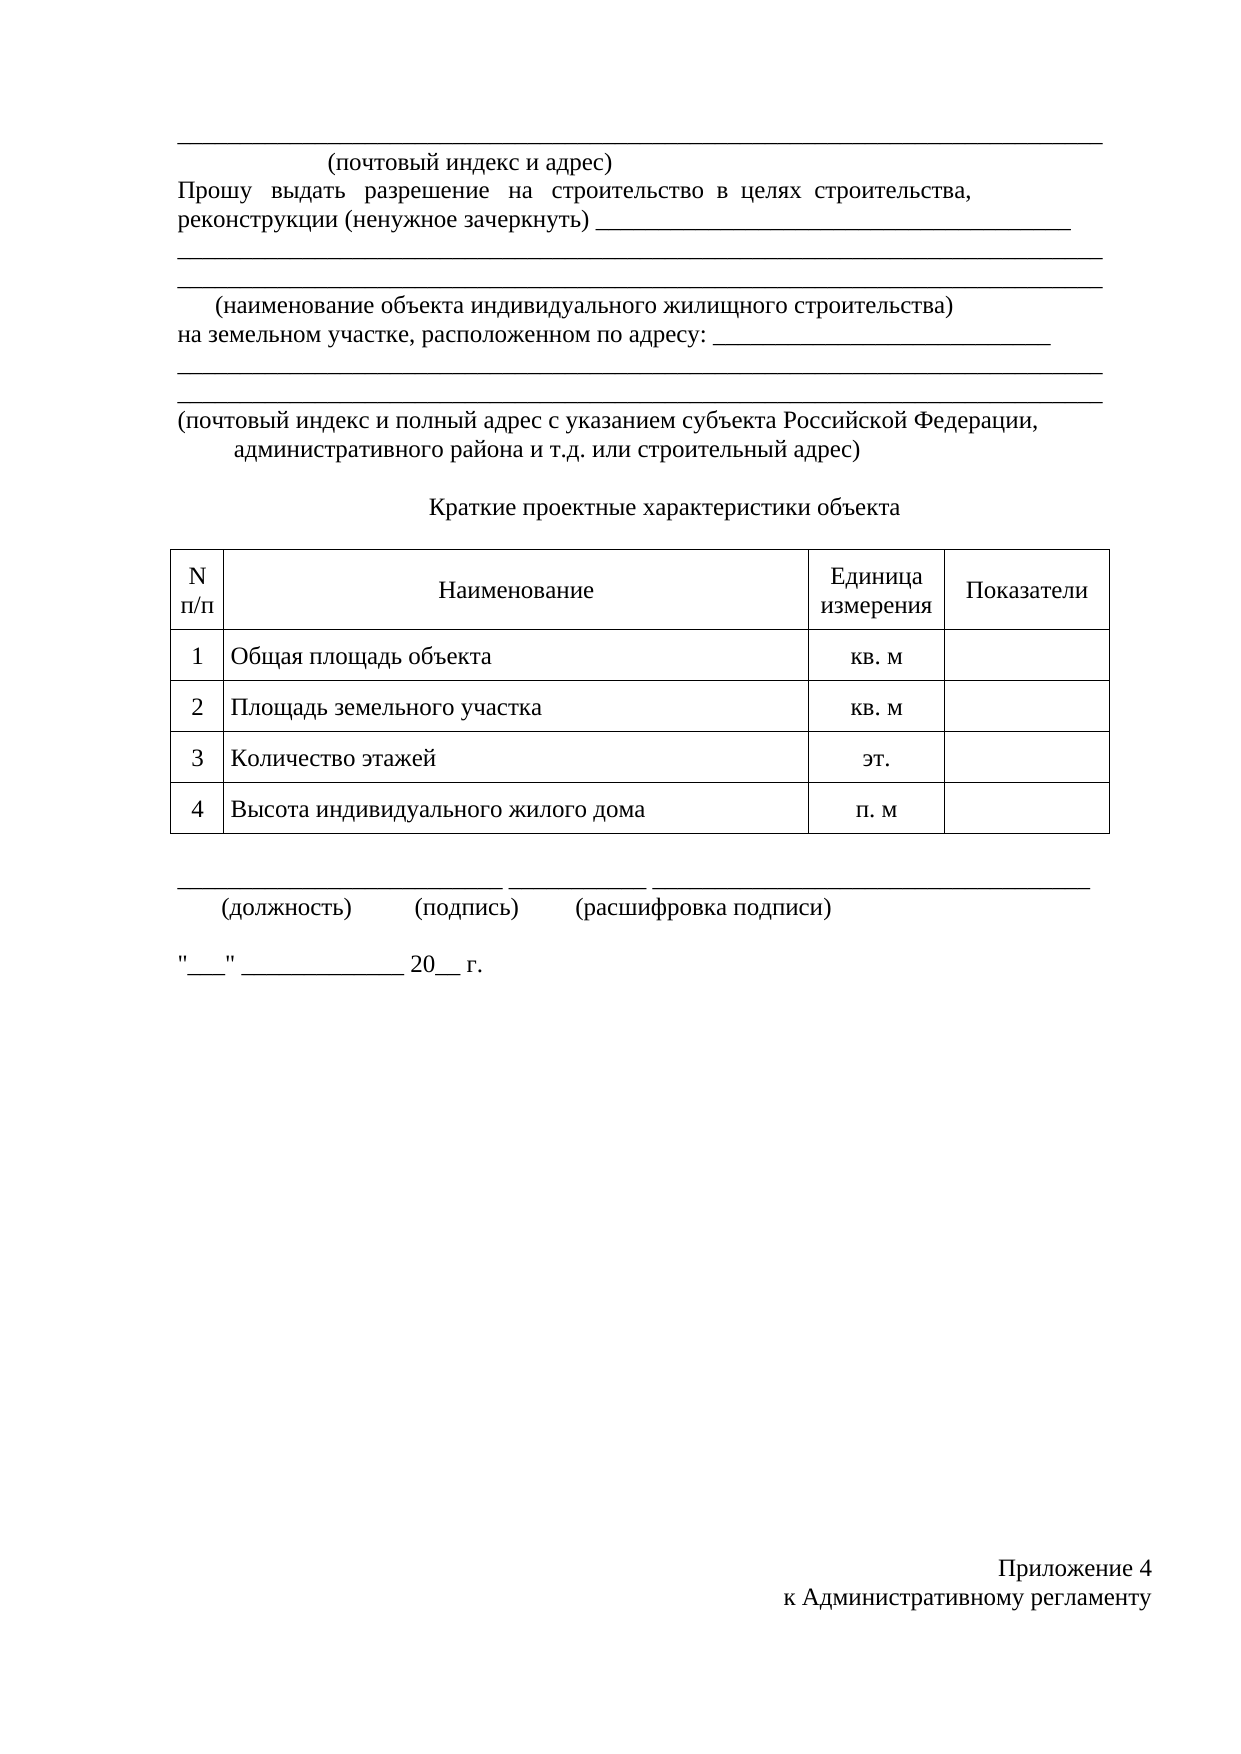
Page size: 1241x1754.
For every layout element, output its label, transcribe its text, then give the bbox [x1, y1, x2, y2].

text к Административному регламенту [177, 1582, 1152, 1611]
text Приложение 4 [177, 1553, 1152, 1582]
text __________________________________________________________________________ [177, 233, 1152, 262]
text (наименование объекта индивидуального жилищного строительства) [177, 291, 1152, 319]
text административного района и т.д. или строительный адрес) [177, 434, 1152, 463]
text (почтовый индекс и адрес) [177, 147, 1152, 176]
text __________________________________________________________________________ [177, 118, 1152, 147]
table_cell [945, 630, 1109, 680]
table_cell [945, 732, 1109, 782]
table_header Единица измерения [809, 550, 944, 629]
text Прошу выдать разрешение на строительство в целях строительства, [177, 176, 1152, 204]
text (должность) (подпись) (расшифровка подписи) [177, 892, 1152, 921]
table_cell кв. м [809, 630, 944, 680]
table_cell п. м [809, 783, 944, 833]
table_cell кв. м [809, 681, 944, 731]
table_cell 3 [171, 732, 223, 782]
text Краткие проектные характеристики объекта [177, 492, 1152, 521]
text __________________________ ___________ ___________________________________ [177, 863, 1152, 892]
text "___" _____________ 20__ г. [177, 949, 1152, 978]
table_cell 2 [171, 681, 223, 731]
text __________________________________________________________________________ [177, 262, 1152, 291]
text реконструкции (ненужное зачеркнуть) ______________________________________ [177, 204, 1152, 233]
table_header Показатели [945, 550, 1109, 629]
table_cell Общая площадь объекта [224, 630, 808, 680]
table_cell эт. [809, 732, 944, 782]
table_cell Высота индивидуального жилого дома [224, 783, 808, 833]
table_cell 1 [171, 630, 223, 680]
table_cell 4 [171, 783, 223, 833]
text __________________________________________________________________________ [177, 377, 1152, 406]
text на земельном участке, расположенном по адресу: ___________________________ [177, 319, 1152, 348]
text (почтовый индекс и полный адрес с указанием субъекта Российской Федерации, [177, 406, 1152, 434]
table_cell Площадь земельного участка [224, 681, 808, 731]
table_cell [945, 783, 1109, 833]
table_cell [945, 681, 1109, 731]
table_header N п/п [171, 550, 223, 629]
table_header Наименование [224, 550, 808, 629]
table_cell Количество этажей [224, 732, 808, 782]
text __________________________________________________________________________ [177, 348, 1152, 377]
